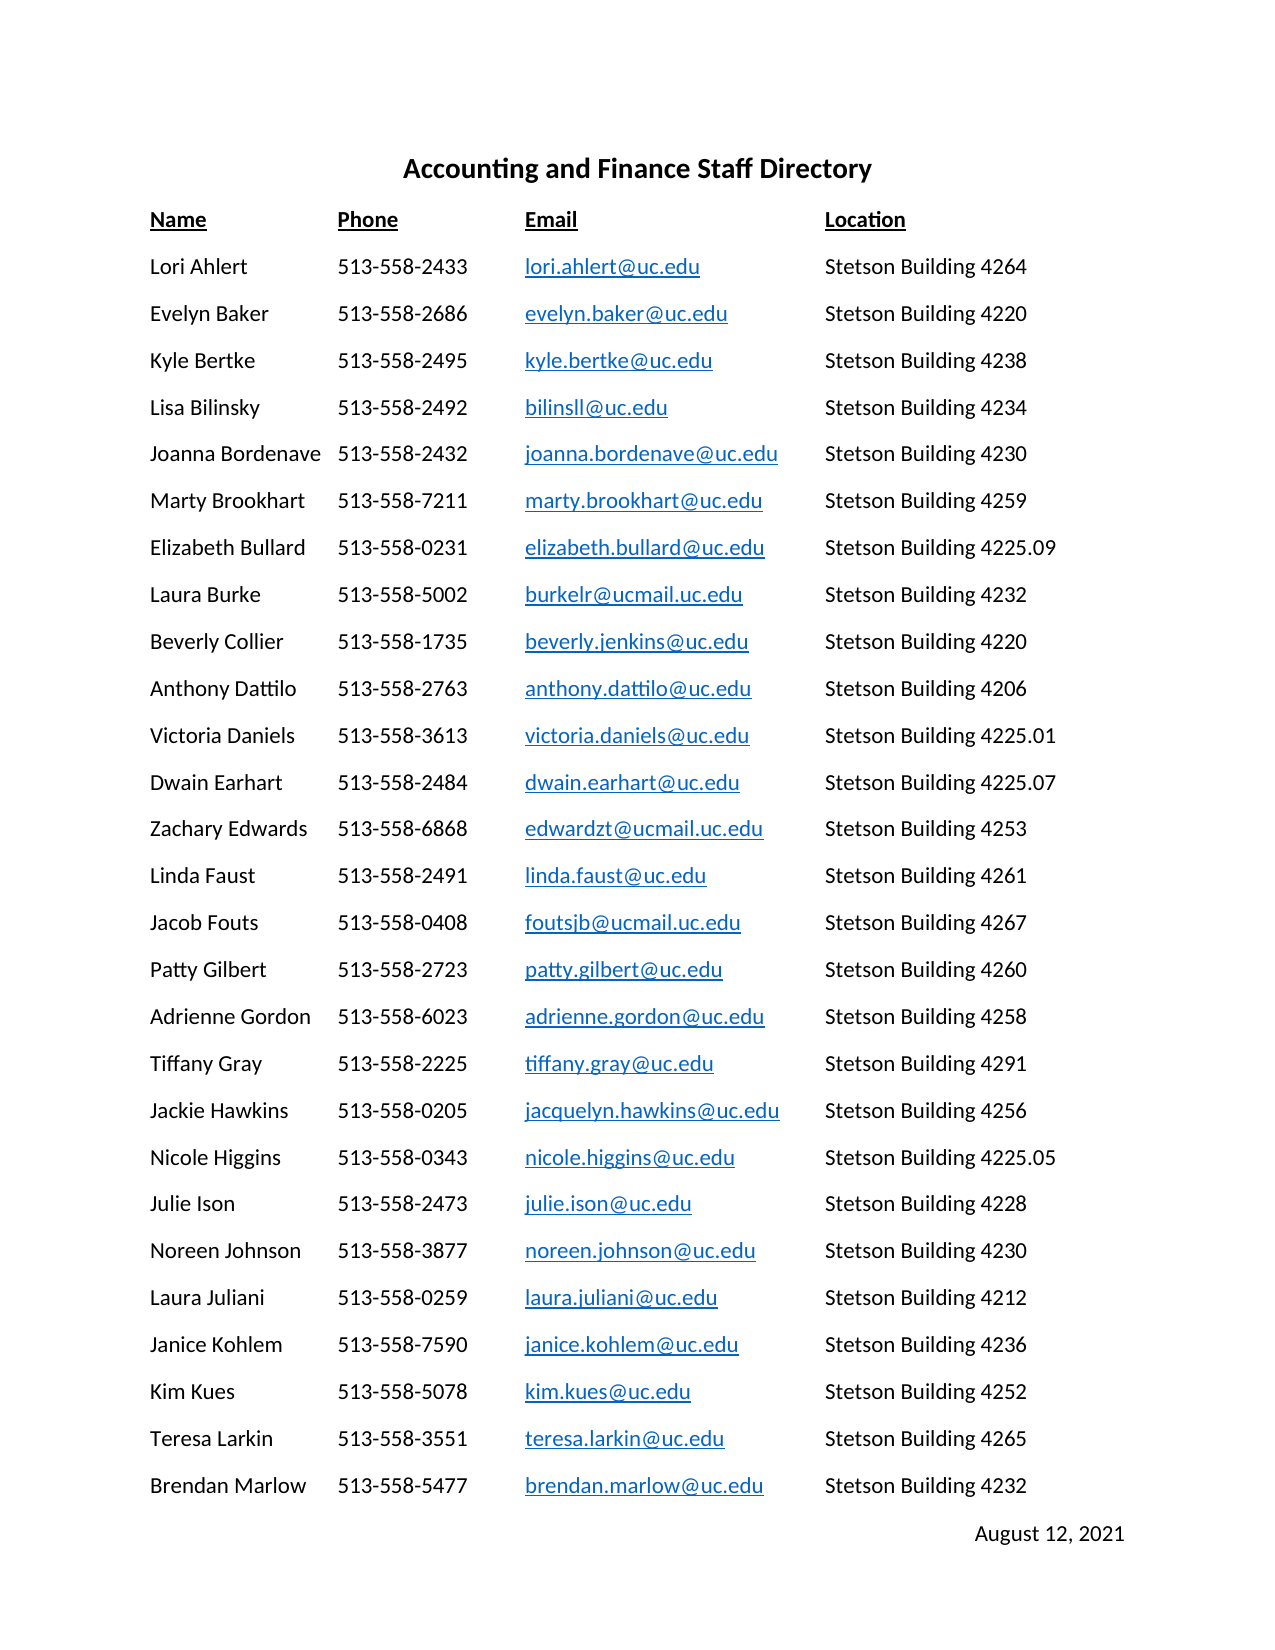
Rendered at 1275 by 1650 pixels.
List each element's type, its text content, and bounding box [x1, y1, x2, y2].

text Accounting and Finance Staff Directory [150, 150, 1125, 186]
text Kyle Bertke 513-558-2495 kyle.bertke@uc.edu Stetson Building 4238 [150, 346, 1125, 374]
text Evelyn Baker 513-558-2686 evelyn.baker@uc.edu Stetson Building 4220 [150, 299, 1125, 327]
text Janice Kohlem 513-558-7590 janice.kohlem@uc.edu Stetson Building 4236 [150, 1330, 1125, 1358]
text Marty Brookhart 513-558-7211 marty.brookhart@uc.edu Stetson Building 4259 [150, 486, 1125, 514]
text Victoria Daniels 513-558-3613 victoria.daniels@uc.edu Stetson Building 4225.01 [150, 721, 1125, 749]
text Kim Kues 513-558-5078 kim.kues@uc.edu Stetson Building 4252 [150, 1377, 1125, 1405]
text Brendan Marlow 513-558-5477 brendan.marlow@uc.edu Stetson Building 4232 [150, 1471, 1125, 1499]
text Lori Ahlert 513-558-2433 lori.ahlert@uc.edu Stetson Building 4264 [150, 252, 1125, 280]
text Lisa Bilinsky 513-558-2492 bilinsll@uc.edu Stetson Building 4234 [150, 393, 1125, 421]
text Zachary Edwards 513-558-6868 edwardzt@ucmail.uc.edu Stetson Building 4253 [150, 814, 1125, 842]
text Anthony Dattilo 513-558-2763 anthony.dattilo@uc.edu Stetson Building 4206 [150, 674, 1125, 702]
text Laura Burke 513-558-5002 burkelr@ucmail.uc.edu Stetson Building 4232 [150, 580, 1125, 608]
text Patty Gilbert 513-558-2723 patty.gilbert@uc.edu Stetson Building 4260 [150, 955, 1125, 983]
text Beverly Collier 513-558-1735 beverly.jenkins@uc.edu Stetson Building 4220 [150, 627, 1125, 655]
text Joanna Bordenave 513-558-2432 joanna.bordenave@uc.edu Stetson Building 4230 [150, 439, 1125, 467]
text Jacob Fouts 513-558-0408 foutsjb@ucmail.uc.edu Stetson Building 4267 [150, 908, 1125, 936]
text Julie Ison 513-558-2473 julie.ison@uc.edu Stetson Building 4228 [150, 1189, 1125, 1217]
text Nicole Higgins 513-558-0343 nicole.higgins@uc.edu Stetson Building 4225.05 [150, 1143, 1125, 1171]
text Linda Faust 513-558-2491 linda.faust@uc.edu Stetson Building 4261 [150, 861, 1125, 889]
text Laura Juliani 513-558-0259 laura.juliani@uc.edu Stetson Building 4212 [150, 1283, 1125, 1311]
text Elizabeth Bullard 513-558-0231 elizabeth.bullard@uc.edu Stetson Building 4225.09 [150, 533, 1125, 561]
text Dwain Earhart 513-558-2484 dwain.earhart@uc.edu Stetson Building 4225.07 [150, 768, 1125, 796]
text Teresa Larkin 513-558-3551 teresa.larkin@uc.edu Stetson Building 4265 [150, 1424, 1125, 1452]
text Jackie Hawkins 513-558-0205 jacquelyn.hawkins@uc.edu Stetson Building 4256 [150, 1096, 1125, 1124]
text Noreen Johnson 513-558-3877 noreen.johnson@uc.edu Stetson Building 4230 [150, 1236, 1125, 1264]
text Tiffany Gray 513-558-2225 tiffany.gray@uc.edu Stetson Building 4291 [150, 1049, 1125, 1077]
text Name Phone Email Location [150, 205, 1125, 233]
text Adrienne Gordon 513-558-6023 adrienne.gordon@uc.edu Stetson Building 4258 [150, 1002, 1125, 1030]
